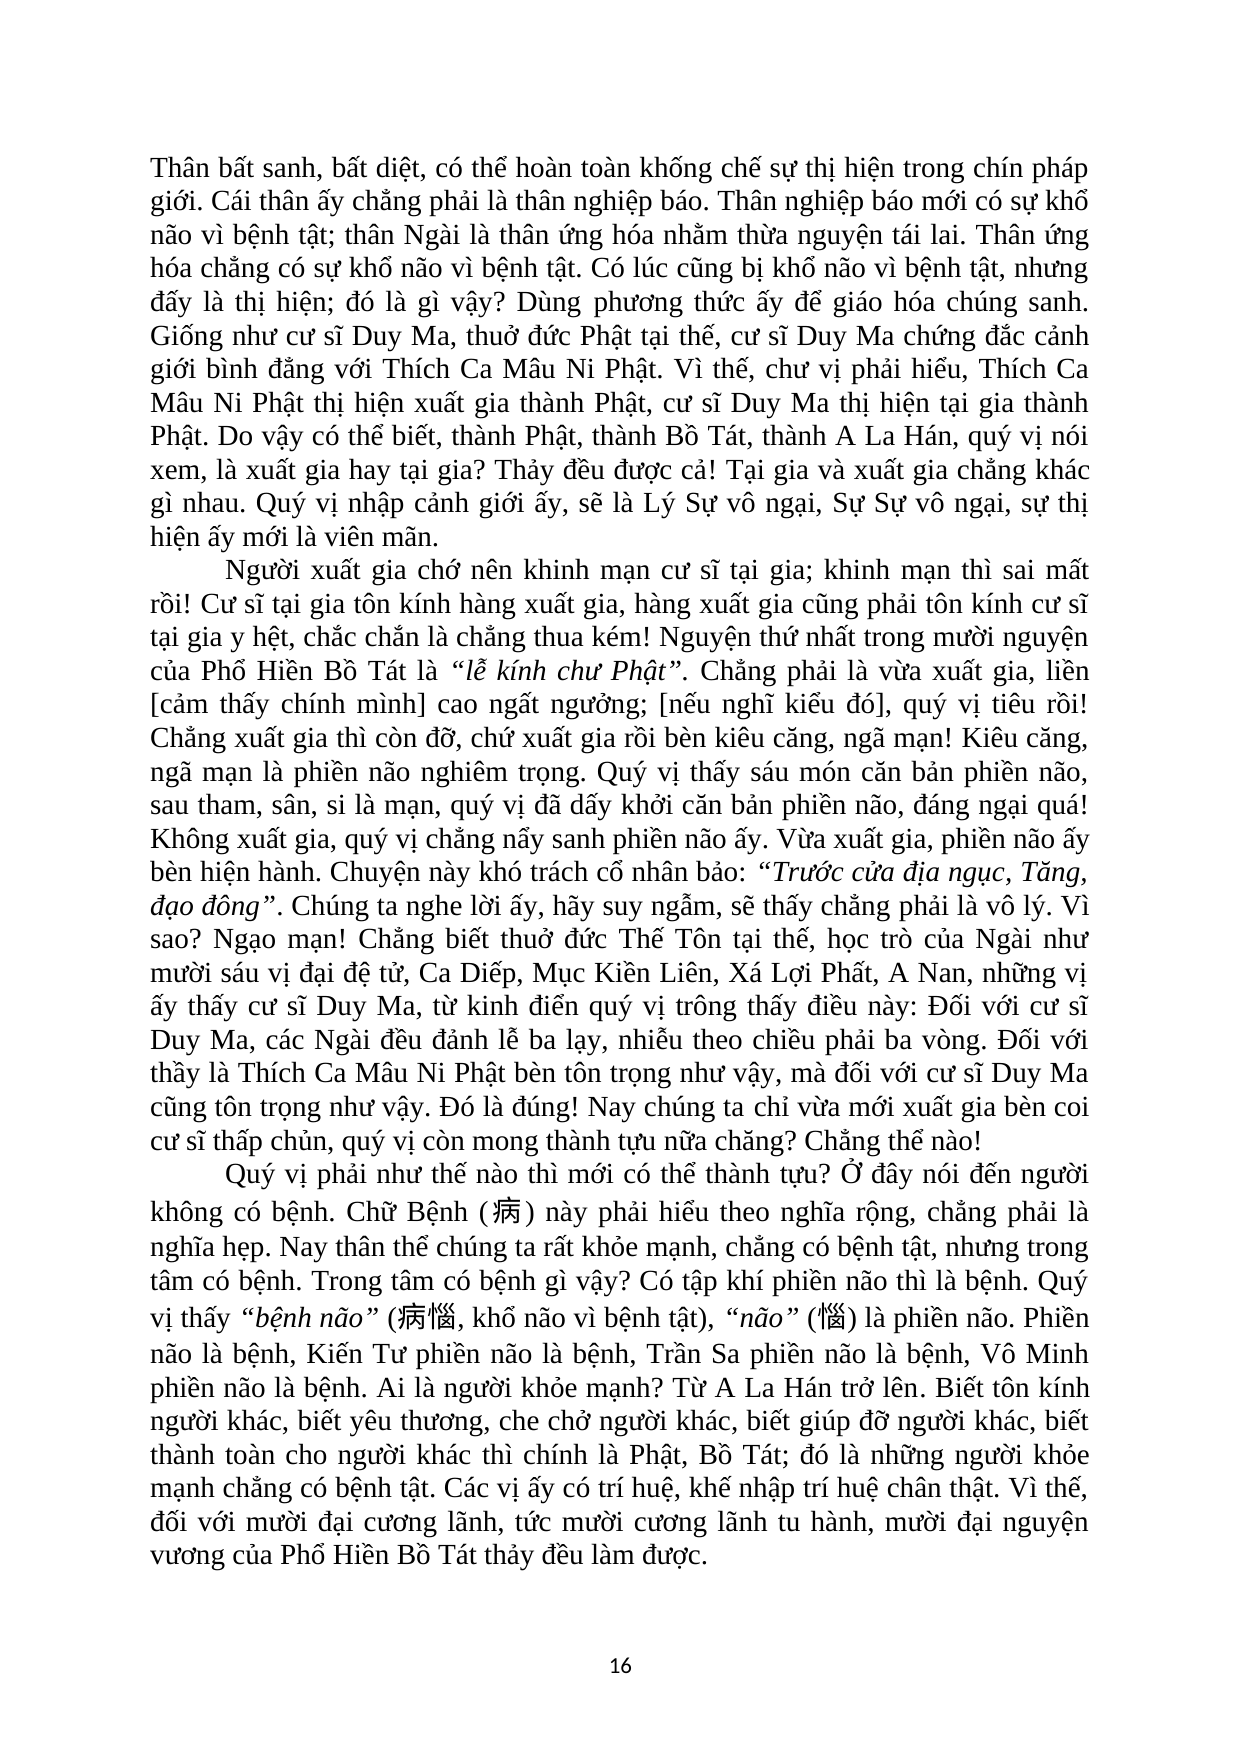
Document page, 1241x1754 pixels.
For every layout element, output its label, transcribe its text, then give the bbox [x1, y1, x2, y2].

text Quý vị phải như thế nào thì mới có thể thành tựu? Ở đây nói đến người không có bệnh. Chữ Bệnh (病) này phải hiểu theo nghĩa rộng, chẳng phải là nghĩa hẹp. Nay thân thể chúng ta rất khỏe mạnh, chẳng có bệnh tật, nhưng trong tâm có bệnh. Trong tâm có bệnh gì vậy? Có tập khí phiền não thì là bệnh. Quý vị thấy “bệnh não” (病惱, khổ não vì bệnh tật), “não” (惱) là phiền não. Phiền não là bệnh, Kiến Tư phiền não là bệnh, Trần Sa phiền não là bệnh, Vô Minh phiền não là bệnh. Ai là người khỏe mạnh? Từ A La Hán trở lên. Biết tôn kính người khác, biết yêu thương, che chở người khác, biết giúp đỡ người khác, biết thành toàn cho người khác thì chính là Phật, Bồ Tát; đó là những người khỏe mạnh chẳng có bệnh tật. Các vị ấy có trí huệ, khế nhập trí huệ chân thật. Vì thế, đối với mười đại cương lãnh, tức mười cương lãnh tu hành, mười đại nguyện vương của Phổ Hiền Bồ Tát thảy đều làm được. [150, 1156, 1090, 1571]
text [150, 150, 1090, 552]
text Người xuất gia chớ nên khinh mạn cư sĩ tại gia; khinh mạn thì sai mất rồi! Cư sĩ tại gia tôn kính hàng xuất gia, hàng xuất gia cũng phải tôn kính cư sĩ tại gia y hệt, chắc chắn là chẳng thua kém! Nguyện thứ nhất trong mười nguyện của Phổ Hiền Bồ Tát là “lễ kính chư Phật”. Chẳng phải là vừa xuất gia, liền [cảm thấy chính mình] cao ngất ngưởng; [nếu nghĩ kiểu đó], quý vị tiêu rồi! Chẳng xuất gia thì còn đỡ, chứ xuất gia rồi bèn kiêu căng, ngã mạn! Kiêu căng, ngã mạn là phiền não nghiêm trọng. Quý vị thấy sáu món căn bản phiền não, sau tham, sân, si là mạn, quý vị đã dấy khởi căn bản phiền não, đáng ngại quá! Không xuất gia, quý vị chẳng nẩy sanh phiền não ấy. Vừa xuất gia, phiền não ấy bèn hiện hành. Chuyện này khó trách cổ nhân bảo: “Trước cửa địa ngục, Tăng, đạo đông”. Chúng ta nghe lời ấy, hãy suy ngẫm, sẽ thấy chẳng phải là vô lý. Vì sao? Ngạo mạn! Chẳng biết thuở đức Thế Tôn tại thế, học trò của Ngài như mười sáu vị đại đệ tử, Ca Diếp, Mục Kiền Liên, Xá Lợi Phất, A Nan, những vị ấy thấy cư sĩ Duy Ma, từ kinh điển quý vị trông thấy điều này: Đối với cư sĩ Duy Ma, các Ngài đều đảnh lễ ba lạy, nhiễu theo chiều phải ba vòng. Đối với thầy là Thích Ca Mâu Ni Phật bèn tôn trọng như vậy, mà đối với cư sĩ Duy Ma cũng tôn trọng như vậy. Đó là đúng! Nay chúng ta chỉ vừa mới xuất gia bèn coi cư sĩ thấp chủn, quý vị còn mong thành tựu nữa chăng? Chẳng thể nào! [150, 552, 1090, 1156]
